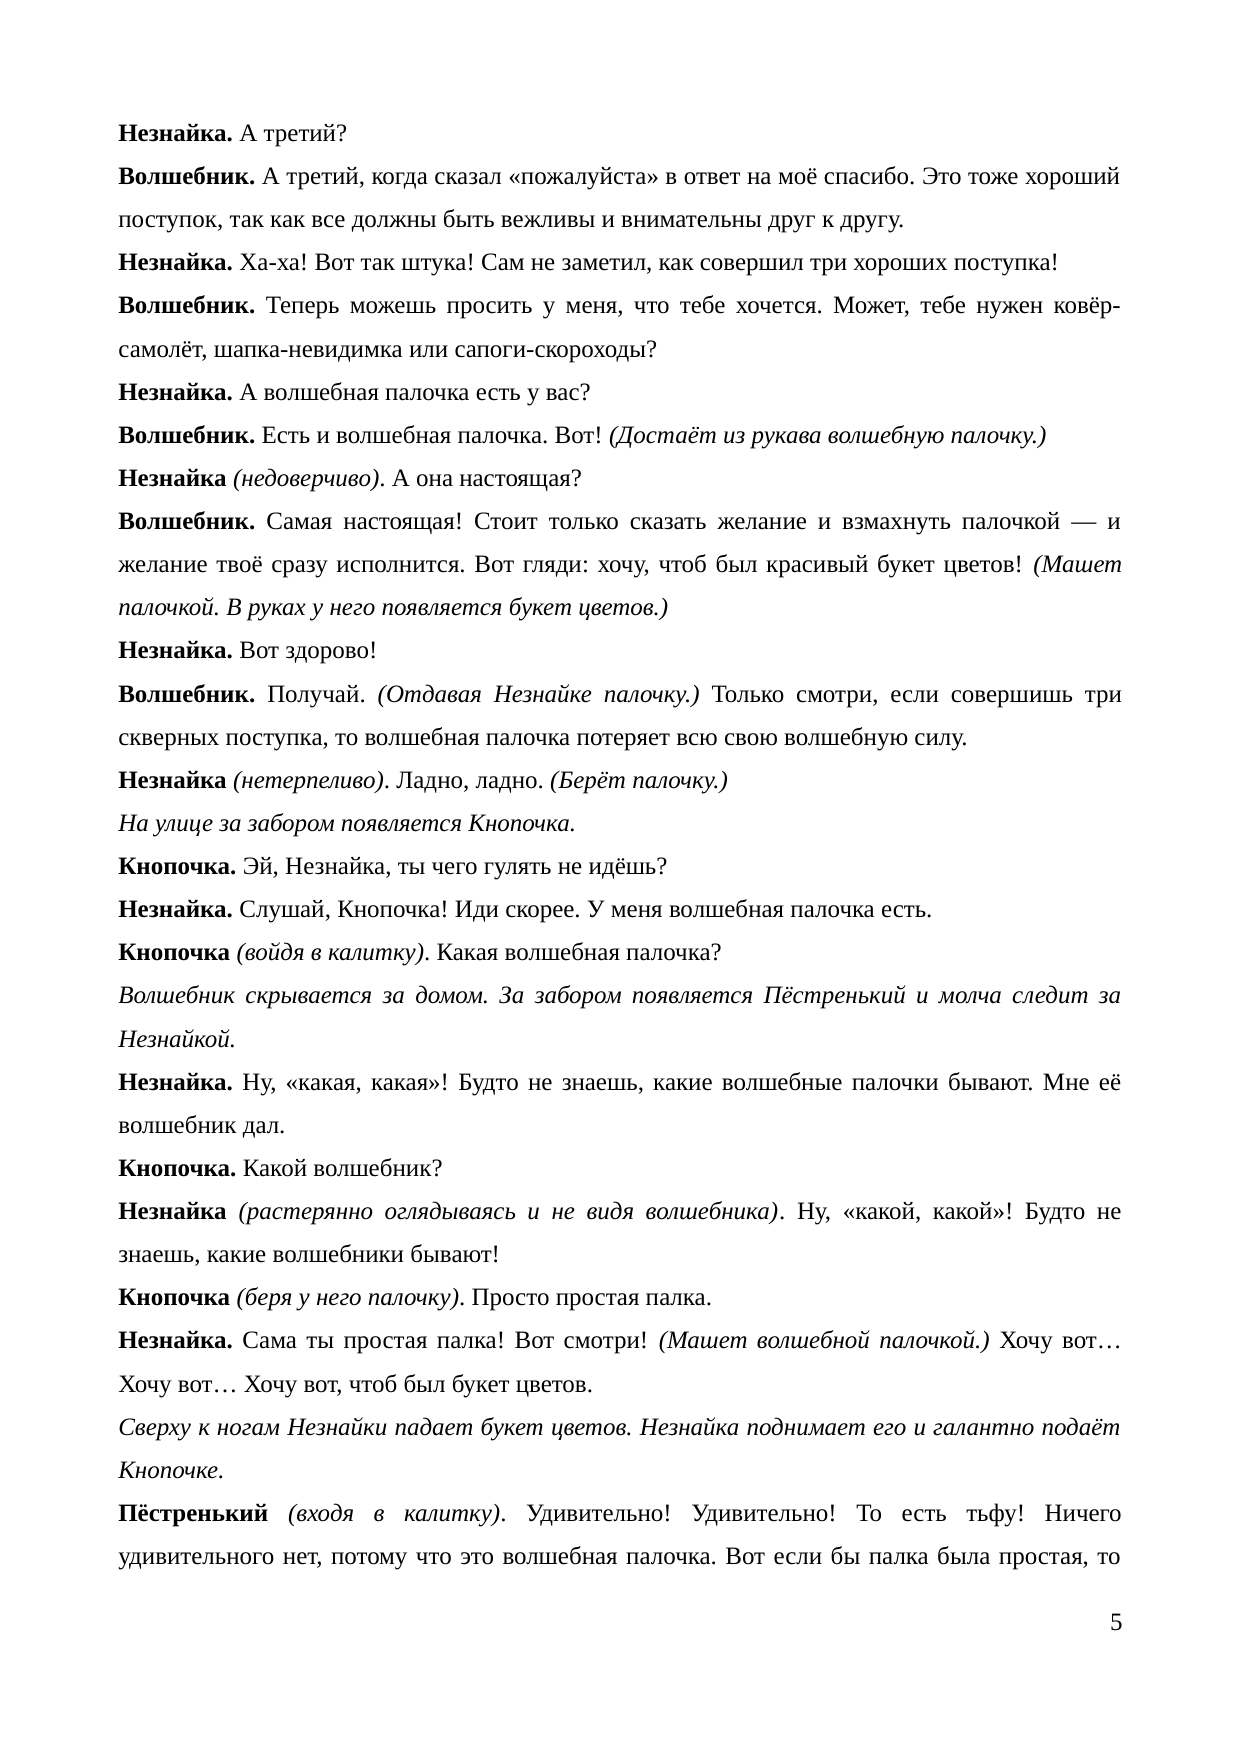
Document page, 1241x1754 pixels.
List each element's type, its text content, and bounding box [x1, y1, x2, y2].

text Волшебник скрывается за домом. За забором появляется Пёстренький и молча следит за Незнайкой. [118, 981, 1122, 1052]
text Волшебник. Самая настоящая! Стоит только сказать желание и взмахнуть палочкой — и желание твоё сразу исполнится. Вот гляди: хочу, чтоб был красивый букет цветов! (Машет палочкой. В руках у него появляется букет цветов.) [118, 506, 1122, 621]
text Незнайка (недоверчиво). А она настоящая? [118, 463, 1122, 492]
text Волшебник. Есть и волшебная палочка. Вот! (Достаёт из рукава волшебную палочку.) [118, 420, 1122, 449]
text Незнайка. А третий? [118, 118, 1122, 147]
text Незнайка (нетерпеливо). Ладно, ладно. (Берёт палочку.) [118, 765, 1122, 794]
text Незнайка (растерянно оглядываясь и не видя волшебника). Ну, «какой, какой»! Будто не знаешь, какие волшебники бывают! [118, 1196, 1122, 1268]
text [118, 1498, 1122, 1570]
text Незнайка. Ха-ха! Вот так штука! Сам не заметил, как совершил три хороших поступка! [118, 247, 1122, 276]
text Кнопочка (беря у него палочку). Просто простая палка. [118, 1282, 1122, 1311]
text Кнопочка (войдя в калитку). Какая волшебная палочка? [118, 937, 1122, 966]
text Незнайка. Слушай, Кнопочка! Иди скорее. У меня волшебная палочка есть. [118, 894, 1122, 923]
text Волшебник. Получай. (Отдавая Незнайке палочку.) Только смотри, если совершишь три скверных поступка, то волшебная палочка потеряет всю свою волшебную силу. [118, 679, 1122, 751]
text Незнайка. Ну, «какая, какая»! Будто не знаешь, какие волшебные палочки бывают. Мне её волшебник дал. [118, 1067, 1122, 1139]
text Волшебник. Теперь можешь просить у меня, что тебе хочется. Может, тебе нужен ковёр-самолёт, шапка-невидимка или сапоги-скороходы? [118, 291, 1122, 362]
text Кнопочка. Какой волшебник? [118, 1153, 1122, 1182]
text Волшебник. А третий, когда сказал «пожалуйста» в ответ на моё спасибо. Это тоже хороший поступок, так как все должны быть вежливы и внимательны друг к другу. [118, 161, 1122, 233]
text Незнайка. Сама ты простая палка! Вот смотри! (Машет волшебной палочкой.) Хочу вот… Хочу вот… Хочу вот, чтоб был букет цветов. [118, 1326, 1122, 1397]
text На улице за забором появляется Кнопочка. [118, 808, 1122, 837]
text Кнопочка. Эй, Незнайка, ты чего гулять не идёшь? [118, 851, 1122, 880]
text Незнайка. А волшебная палочка есть у вас? [118, 377, 1122, 406]
text Сверху к ногам Незнайки падает букет цветов. Незнайка поднимает его и галантно подаёт Кнопочке. [118, 1412, 1122, 1484]
text Незнайка. Вот здорово! [118, 636, 1122, 664]
